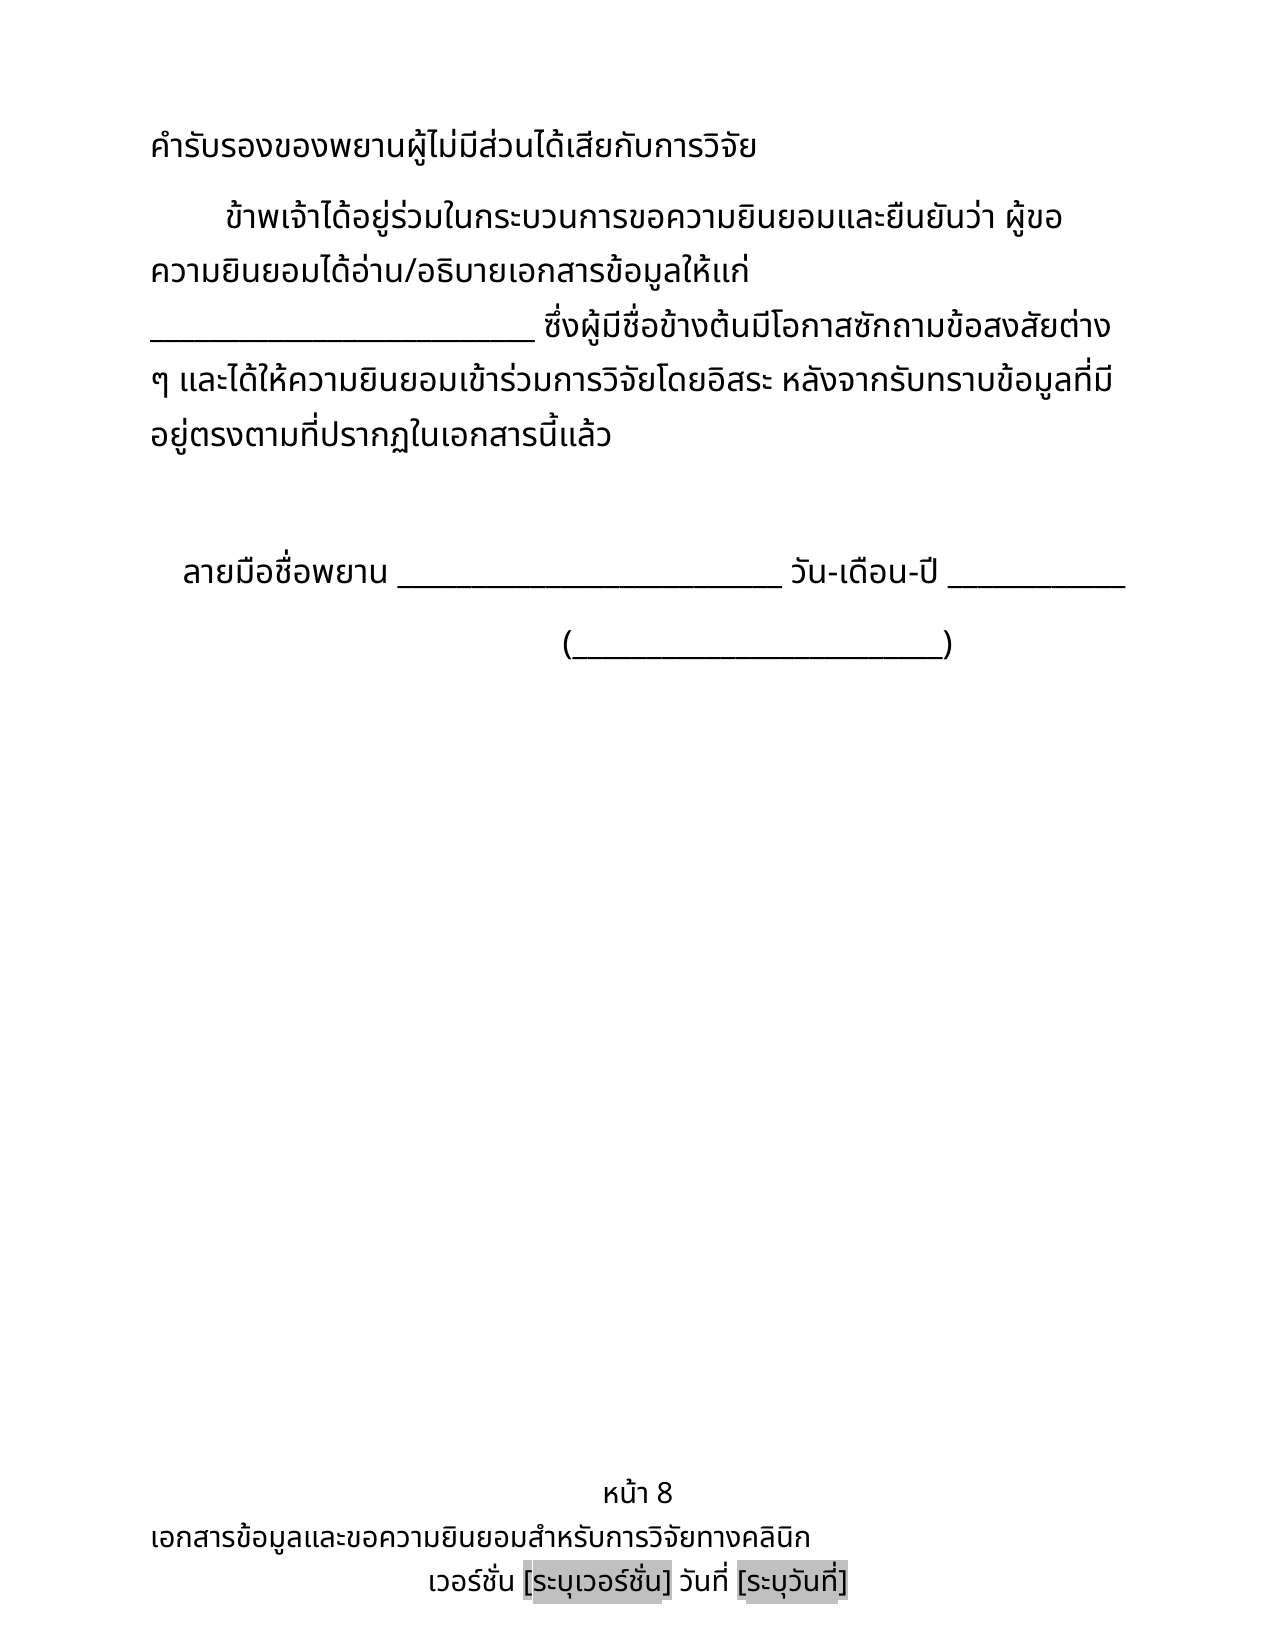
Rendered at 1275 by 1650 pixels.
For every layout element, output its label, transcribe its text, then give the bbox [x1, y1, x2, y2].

text ลายมือชื่อพยาน __________________________ วัน-เดือน-ปี ____________ [150, 547, 1125, 598]
text คำรับรองของพยานผู้ไม่มีส่วนได้เสียกับการวิจัย [150, 122, 1125, 172]
text (_________________________) [150, 619, 1125, 664]
text ข้าพเจ้าได้อยู่ร่วมในกระบวนการขอความยินยอมและยืนยันว่า ผู้ขอความยินยอมได้อ่าน/อธิบายเอกสารข้อมูลให้แก่ __________________________ ซึ่งผู้มีชื่อข้างต้นมีโอกาสซักถามข้อสงสัยต่าง ๆ และได้ให้ความยินยอมเข้าร่วมการวิจัยโดยอิสระ หลังจากรับทราบข้อมูลที่มีอยู่ตรงตามที่ปรากฏในเอกสารนี้แล้ว [150, 193, 1125, 461]
